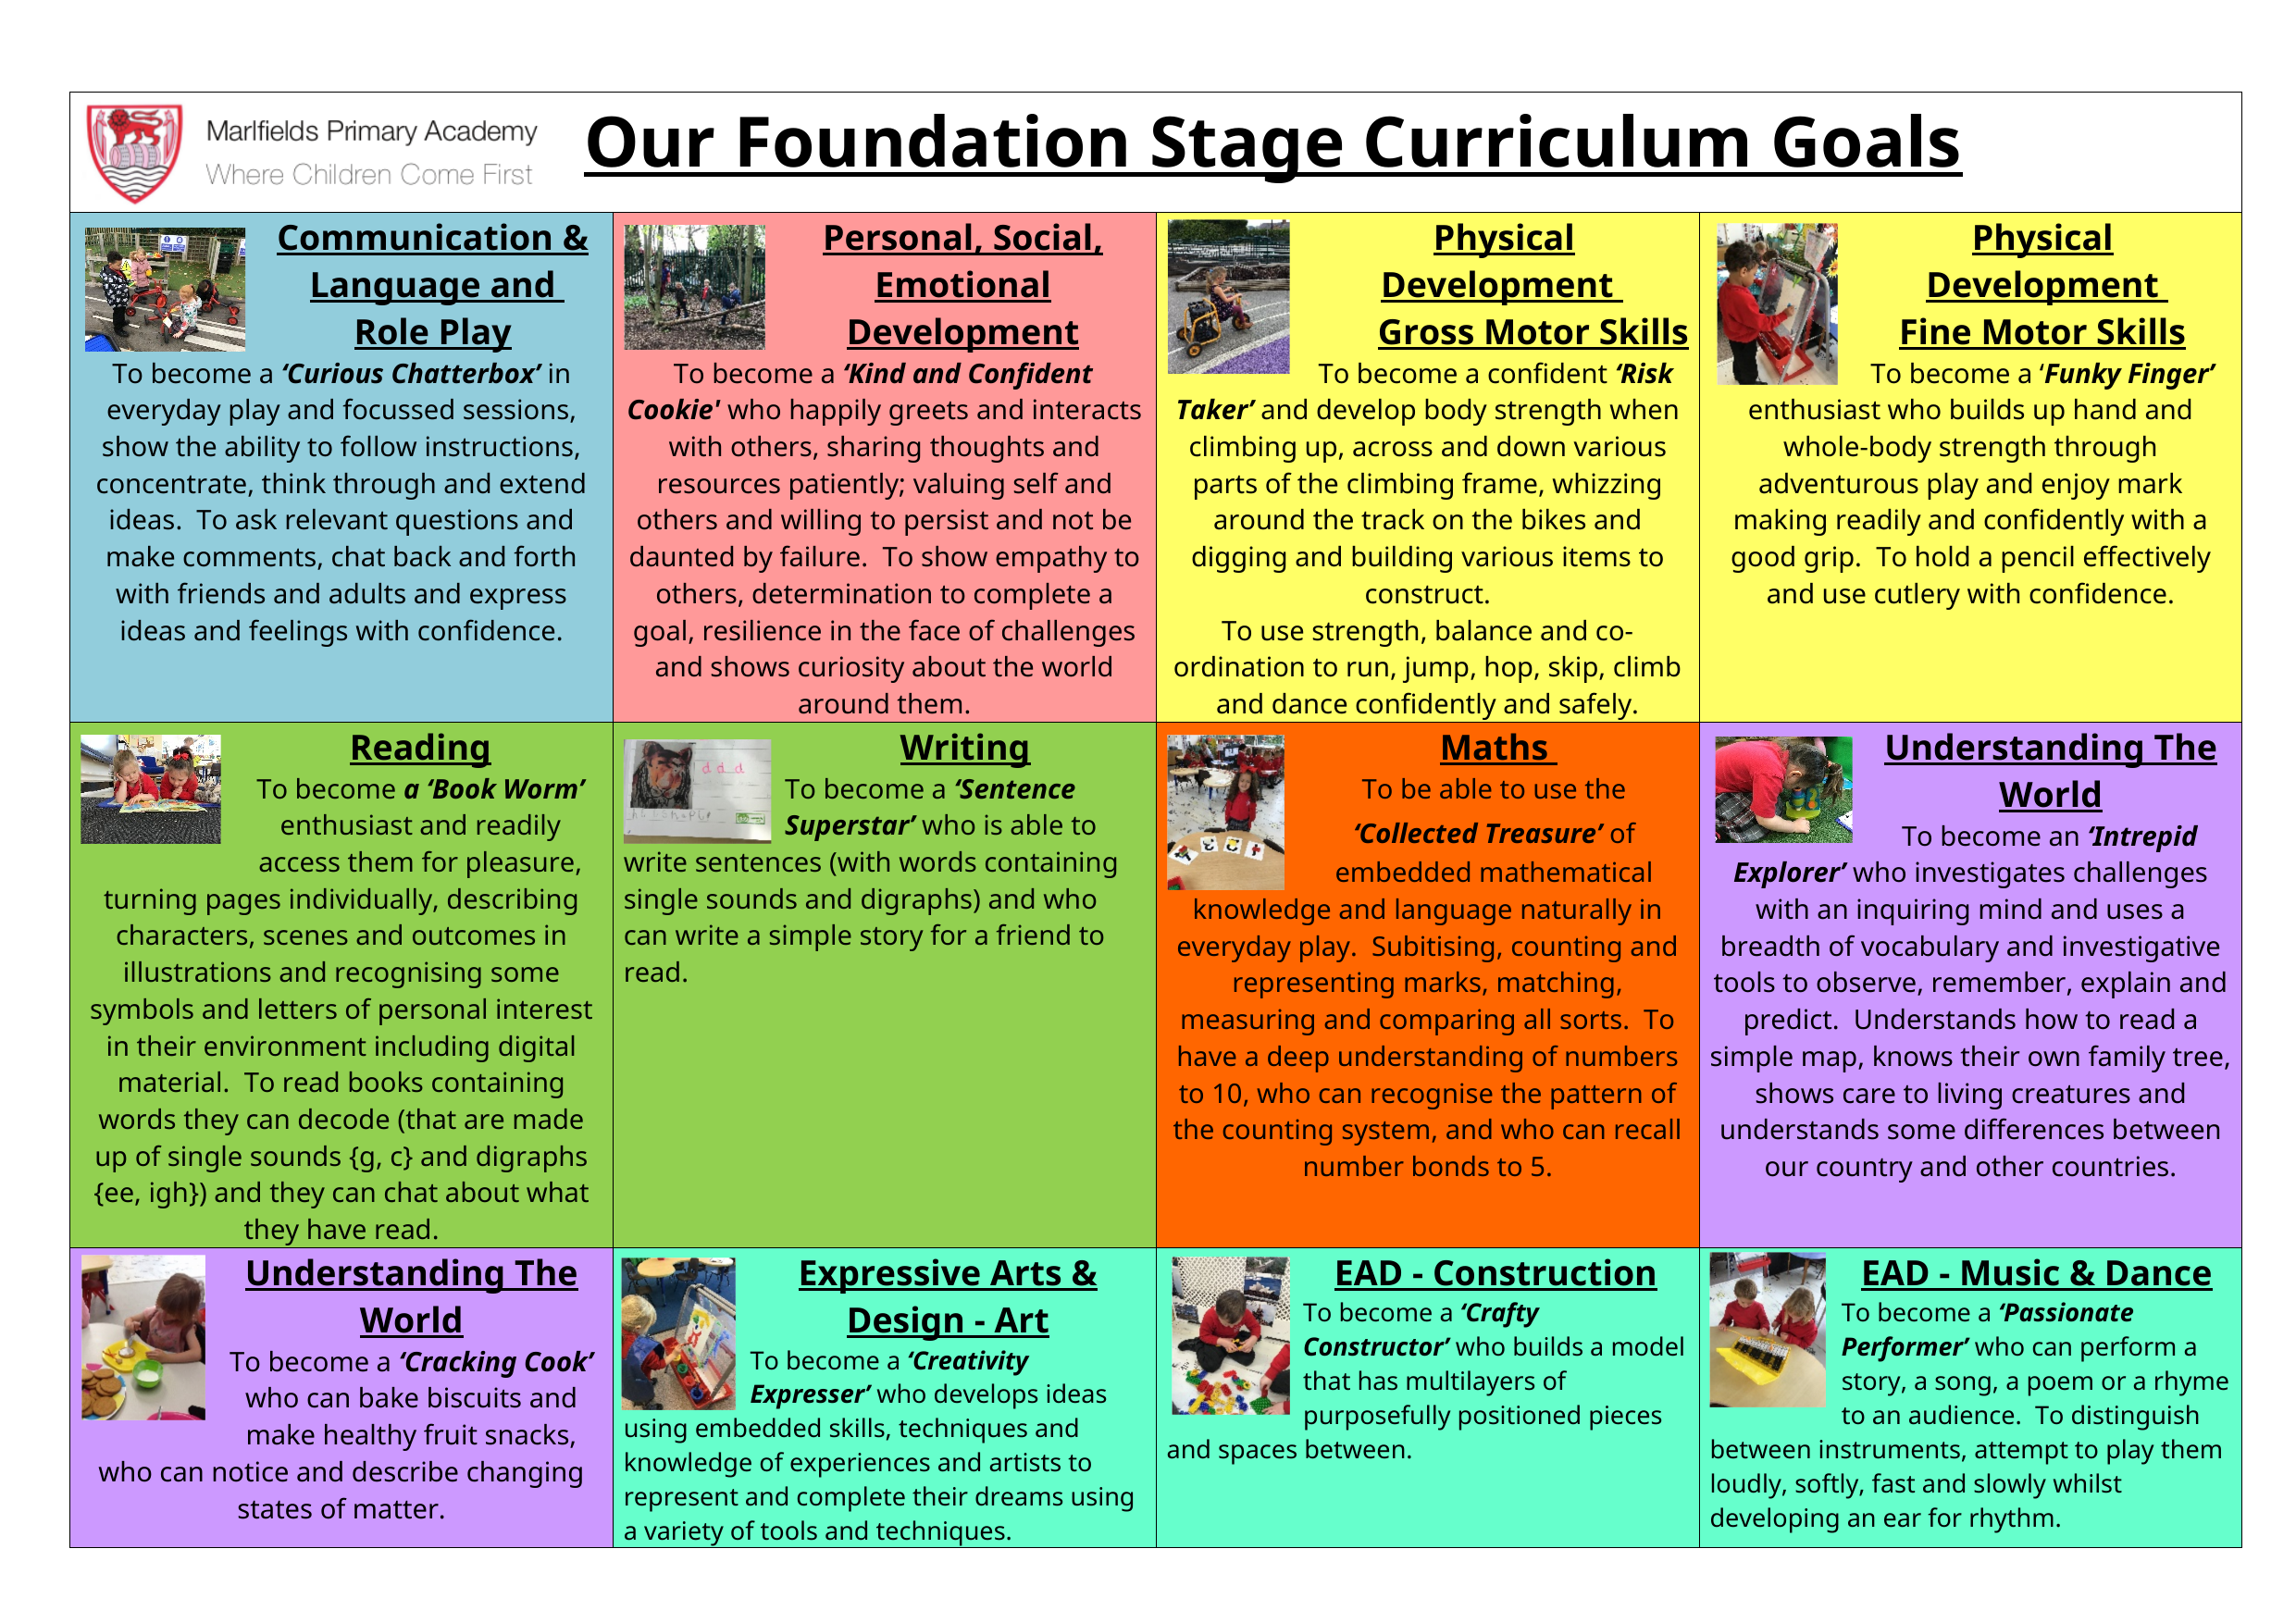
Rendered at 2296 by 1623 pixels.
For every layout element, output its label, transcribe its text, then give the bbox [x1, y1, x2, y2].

table_cell Writing To become a ‘Sentence Superstar’ who is able to write sentences (with words containing single sounds and digraphs) and who can write a simple story for a friend to read. [614, 723, 1156, 1210]
table_cell Physical Development Fine Motor Skills To become a ‘Funky Finger’ enthusiast who builds up hand and whole-body strength through adventurous play and enjoy mark making readily and confidently with a good grip. To hold a pencil effectively and use cutlery with confidence. [1700, 213, 2241, 722]
picture [625, 225, 764, 350]
picture [1168, 220, 1290, 374]
table_cell EAD - Music & Dance To become a ‘Passionate Performer’ who can perform a story, a song, a poem or a rhyme to an audience. To distinguish between instruments, attempt to play them loudly, softly, fast and slowly whilst developing an ear for rhythm. [1700, 1211, 2241, 1511]
table_cell Personal, Social, Emotional Development To become a ‘Kind and Confident Cookie' who happily greets and interacts with others, sharing thoughts and resources patiently; valuing self and others and willing to persist and not be daunted by failure. To show empathy to others, determination to complete a goal, resilience in the face of challenges and shows curiosity about the world around them. [614, 213, 1156, 722]
picture [1718, 224, 1837, 384]
table_cell Expressive Arts & Design - Art To become a ‘Creativity Expresser’ who develops ideas using embedded skills, techniques and knowledge of experiences and artists to represent and complete their dreams using a variety of tools and techniques. [614, 1211, 1156, 1511]
table_cell Maths To be able to use the ‘Collected Treasure’ of embedded mathematical knowledge and language naturally in everyday play. Subitising, counting and representing marks, matching, measuring and comparing all sorts. To have a deep understanding of numbers to 10, who can recognise the pattern of the counting system, and who can recall number bonds to 5. [1157, 723, 1699, 1210]
table_cell EAD - Construction To become a ‘Crafty Constructor’ who builds a model that has multilayers of purposefully positioned pieces and spaces between. [1157, 1211, 1699, 1511]
picture [622, 1221, 735, 1373]
table_cell Physical Development Gross Motor Skills To become a confident ‘Risk Taker’ and develop body strength when climbing up, across and down various parts of the climbing frame, whizzing around the track on the bikes and digging and building various items to construct. To use strength, balance and co-ordination to run, jump, hop, skip, climb and dance confidently and safely. [1157, 213, 1699, 722]
picture [1713, 737, 1852, 841]
table_cell Understanding The World To become an ‘Intrepid Explorer’ who investigates challenges with an inquiring mind and uses a breadth of vocabulary and investigative tools to observe, remember, explain and predict. Understands how to read a simple map, knows their own family tree, shows care to living creatures and understands some differences between our country and other countries. [1700, 723, 2241, 1210]
table_cell Reading To become a ‘Book Worm’ enthusiast and readily access them for pleasure, turning pages individually, describing characters, scenes and outcomes in illustrations and recognising some symbols and letters of personal interest in their environment including digital material. To read books containing words they can decode (that are made up of single sounds {g, c} and digraphs {ee, igh}) and they can chat about what they have read. [70, 723, 613, 1210]
picture [82, 1220, 205, 1383]
picture [1710, 1216, 1825, 1369]
picture [1168, 736, 1284, 889]
picture [83, 228, 245, 350]
picture [624, 739, 772, 844]
table_cell Understanding The World To become a ‘Cracking Cook’ who can bake biscuits and make healthy fruit snacks, who can notice and describe changing states of matter. [70, 1211, 613, 1511]
picture [1173, 1221, 1289, 1377]
picture [79, 735, 221, 843]
table_cell Communication & Language and Role Play To become a ‘Curious Chatterbox’ in everyday play and focussed sessions, show the ability to follow instructions, concentrate, think through and extend ideas. To ask relevant questions and make comments, chat back and forth with friends and adults and express ideas and feelings with confidence. [70, 213, 613, 722]
table_header Our Foundation Stage Curriculum Goals [70, 93, 2241, 212]
picture [74, 98, 548, 209]
